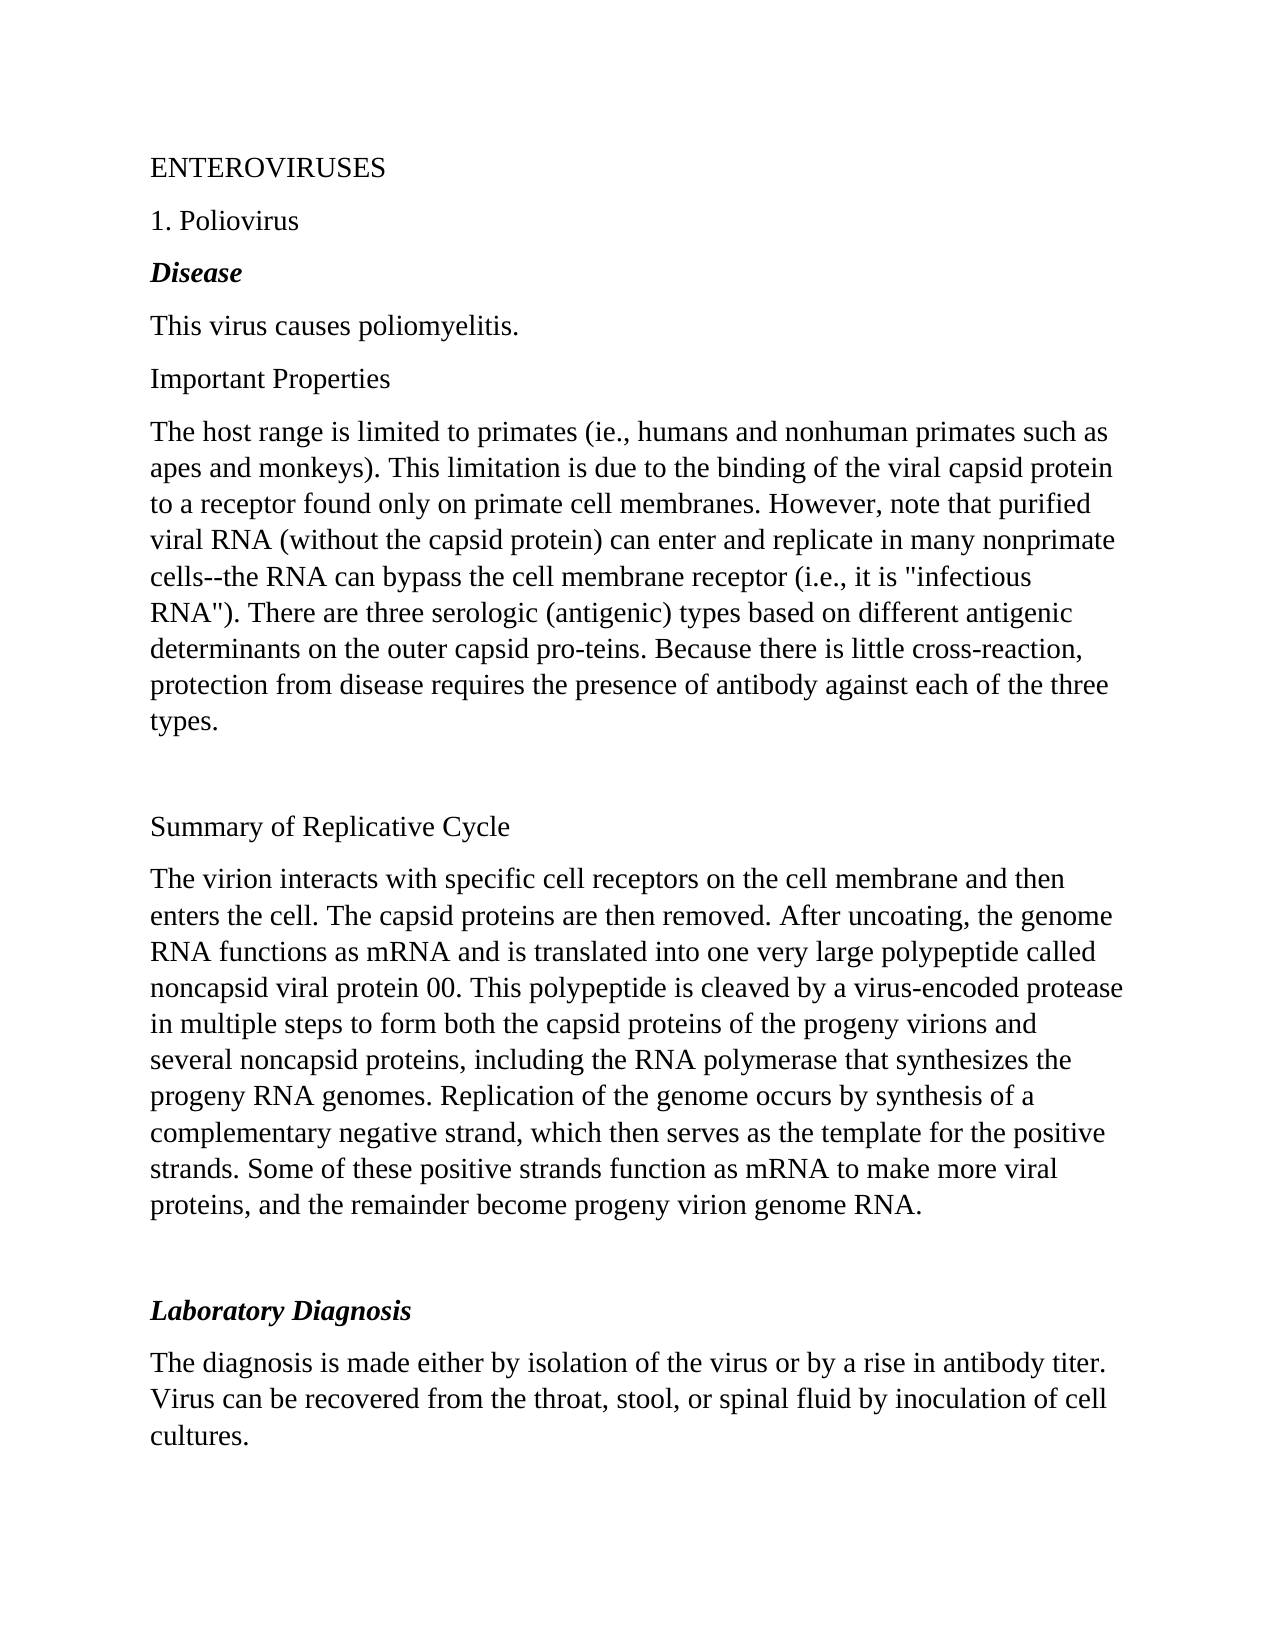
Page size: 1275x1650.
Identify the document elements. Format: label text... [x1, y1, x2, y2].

text Important Properties [150, 361, 1125, 395]
text Disease [150, 256, 1125, 289]
text ENTEROVIRUSES [150, 150, 1125, 183]
text 1. Poliovirus [150, 203, 1125, 236]
text This virus causes poliomyelitis. [150, 308, 1125, 342]
text The host range is limited to primates (ie., humans and nonhuman primates such as apes and monkeys). This limitation is due to the binding of the viral capsid protein to a receptor found only on primate cell membranes. However, note that purified viral RNA (without the capsid protein) can enter and replicate in many nonprimate cells--the RNA can bypass the cell membrane receptor (i.e., it is "infectious RNA"). There are three serologic (antigenic) types based on different antigenic determinants on the outer capsid pro-teins. Because there is little cross-reaction, protection from disease requires the presence of antibody against each of the three types. [150, 414, 1125, 737]
text Laboratory Diagnosis [150, 1293, 1125, 1326]
text Summary of Replicative Cycle [150, 809, 1125, 842]
text The diagnosis is made either by isolation of the virus or by a rise in antibody titer. Virus can be recovered from the throat, stool, or spinal fluid by inoculation of cell cultures. [150, 1345, 1125, 1451]
text The virion interacts with specific cell receptors on the cell membrane and then enters the cell. The capsid proteins are then removed. After uncoating, the genome RNA functions as mRNA and is translated into one very large polypeptide called noncapsid viral protein 00. This polypeptide is cleaved by a virus-encoded protease in multiple steps to form both the capsid proteins of the progeny virions and several noncapsid proteins, including the RNA polymerase that synthesizes the progeny RNA genomes. Replication of the genome occurs by synthesis of a complementary negative strand, which then serves as the template for the positive strands. Some of these positive strands function as mRNA to make more viral proteins, and the remainder become progeny virion genome RNA. [150, 862, 1125, 1221]
